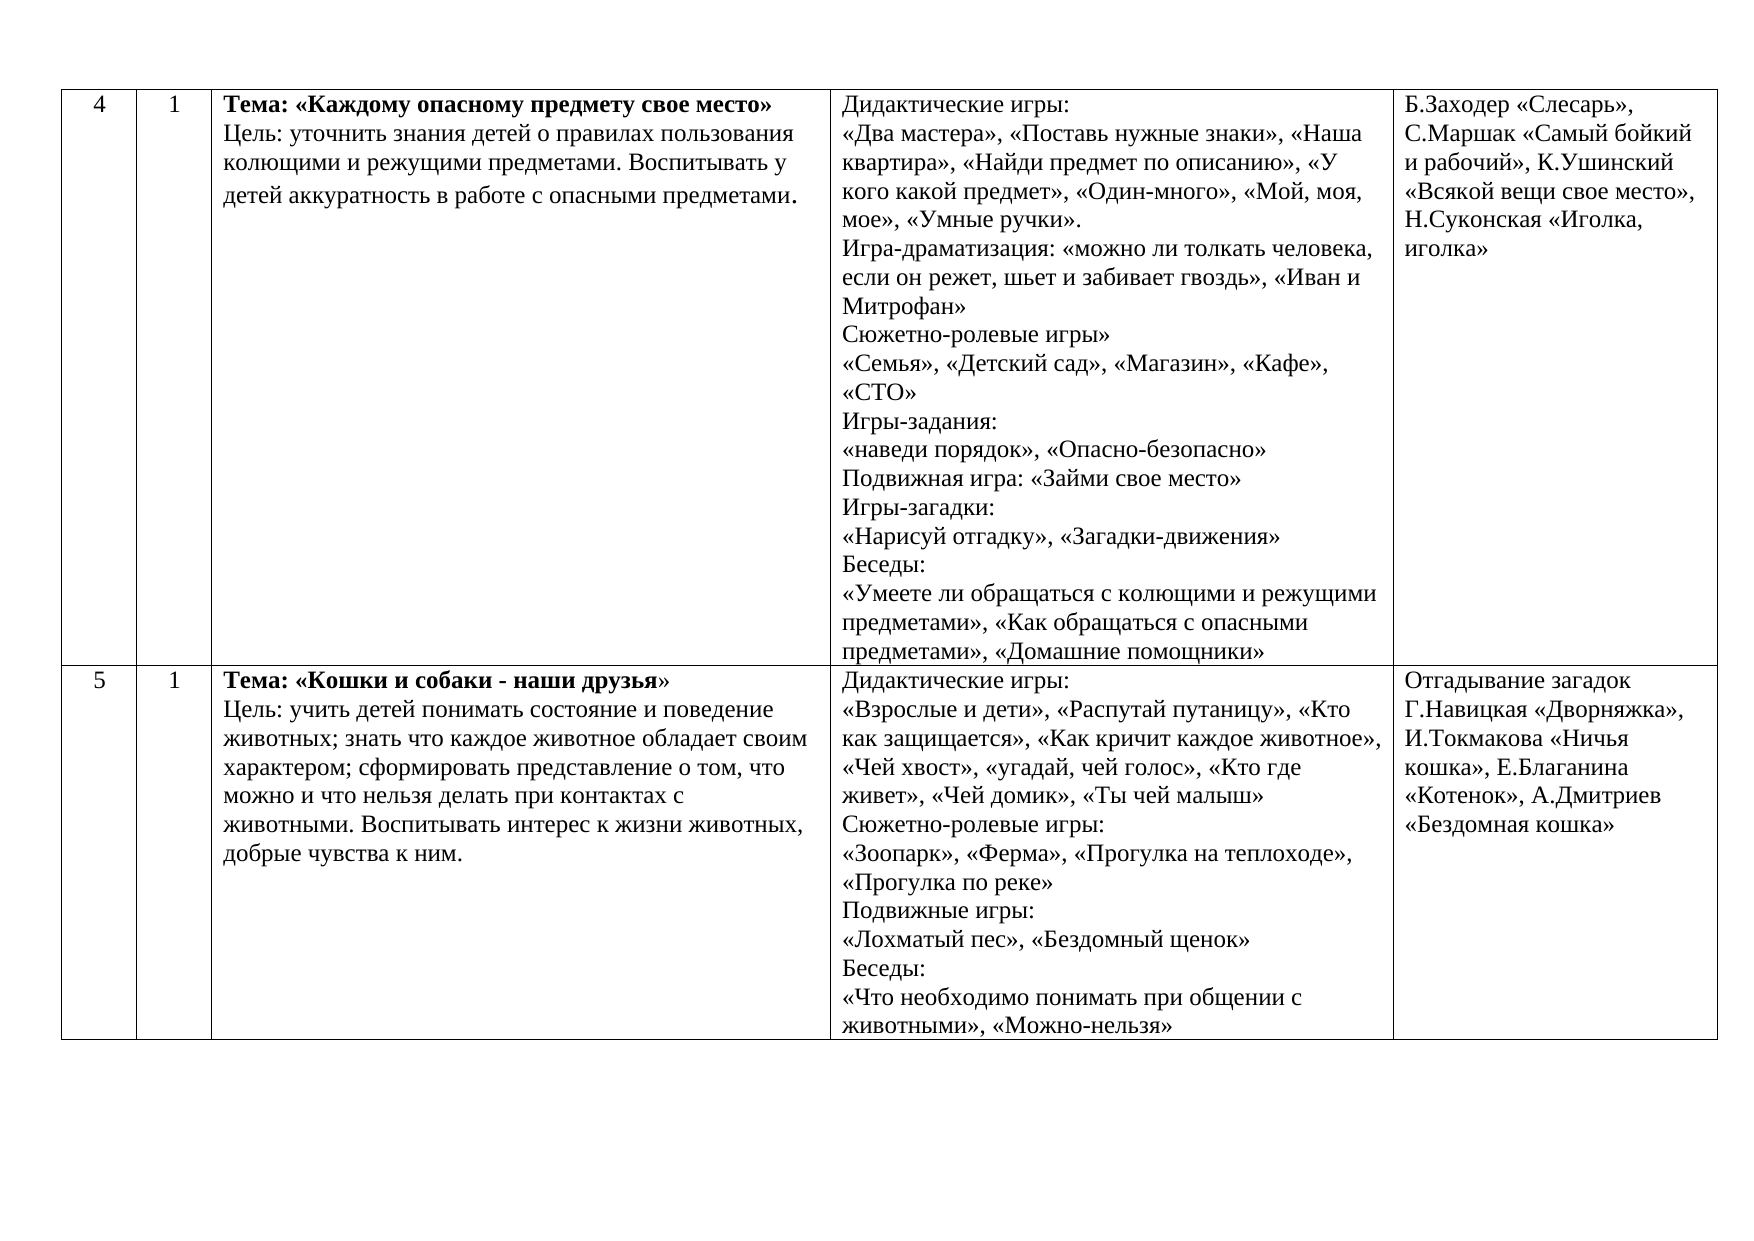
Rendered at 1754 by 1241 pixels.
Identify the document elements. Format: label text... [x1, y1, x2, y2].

table_cell Дидактические игры: «Взрослые и дети», «Распутай путаницу», «Кто как защищается», «Как кричит каждое животное», «Чей хвост», «угадай, чей голос», «Кто где живет», «Чей домик», «Ты чей малыш» Сюжетно-ролевые игры: «Зоопарк», «Ферма», «Прогулка на теплоходе», «Прогулка по реке» Подвижные игры: «Лохматый пес», «Бездомный щенок» Беседы: «Что необходимо понимать при общении с животными», «Можно-нельзя» [831, 666, 1393, 1039]
table_cell 5 [62, 666, 136, 1039]
table_cell Отгадывание загадок Г.Навицкая «Дворняжка», И.Токмакова «Ничья кошка», Е.Благанина «Котенок», А.Дмитриев «Бездомная кошка» [1394, 666, 1717, 1039]
table_cell 4 [62, 90, 136, 664]
table_cell 1 [137, 666, 211, 1039]
table_cell Дидактические игры: «Два мастера», «Поставь нужные знаки», «Наша квартира», «Найди предмет по описанию», «У кого какой предмет», «Один-много», «Мой, моя, мое», «Умные ручки». Игра-драматизация: «можно ли толкать человека, если он режет, шьет и забивает гвоздь», «Иван и Митрофан» Сюжетно-ролевые игры» «Семья», «Детский сад», «Магазин», «Кафе», «СТО» Игры-задания: «наведи порядок», «Опасно-безопасно» Подвижная игра: «Займи свое место» Игры-загадки: «Нарисуй отгадку», «Загадки-движения» Беседы: «Умеете ли обращаться с колющими и режущими предметами», «Как обращаться с опасными предметами», «Домашние помощники» [831, 90, 1393, 664]
table_cell Тема: «Каждому опасному предмету свое место» Цель: уточнить знания детей о правилах пользования колющими и режущими предметами. Воспитывать у детей аккуратность в работе с опасными предметами. [212, 90, 830, 664]
table_cell Б.Заходер «Слесарь», С.Маршак «Самый бойкий и рабочий», К.Ушинский «Всякой вещи свое место», Н.Суконская «Иголка, иголка» [1394, 90, 1717, 664]
table_cell Тема: «Кошки и собаки - наши друзья» Цель: учить детей понимать состояние и поведение животных; знать что каждое животное обладает своим характером; сформировать представление о том, что можно и что нельзя делать при контактах с животными. Воспитывать интерес к жизни животных, добрые чувства к ним. [212, 666, 830, 1039]
table_cell 1 [137, 90, 211, 664]
